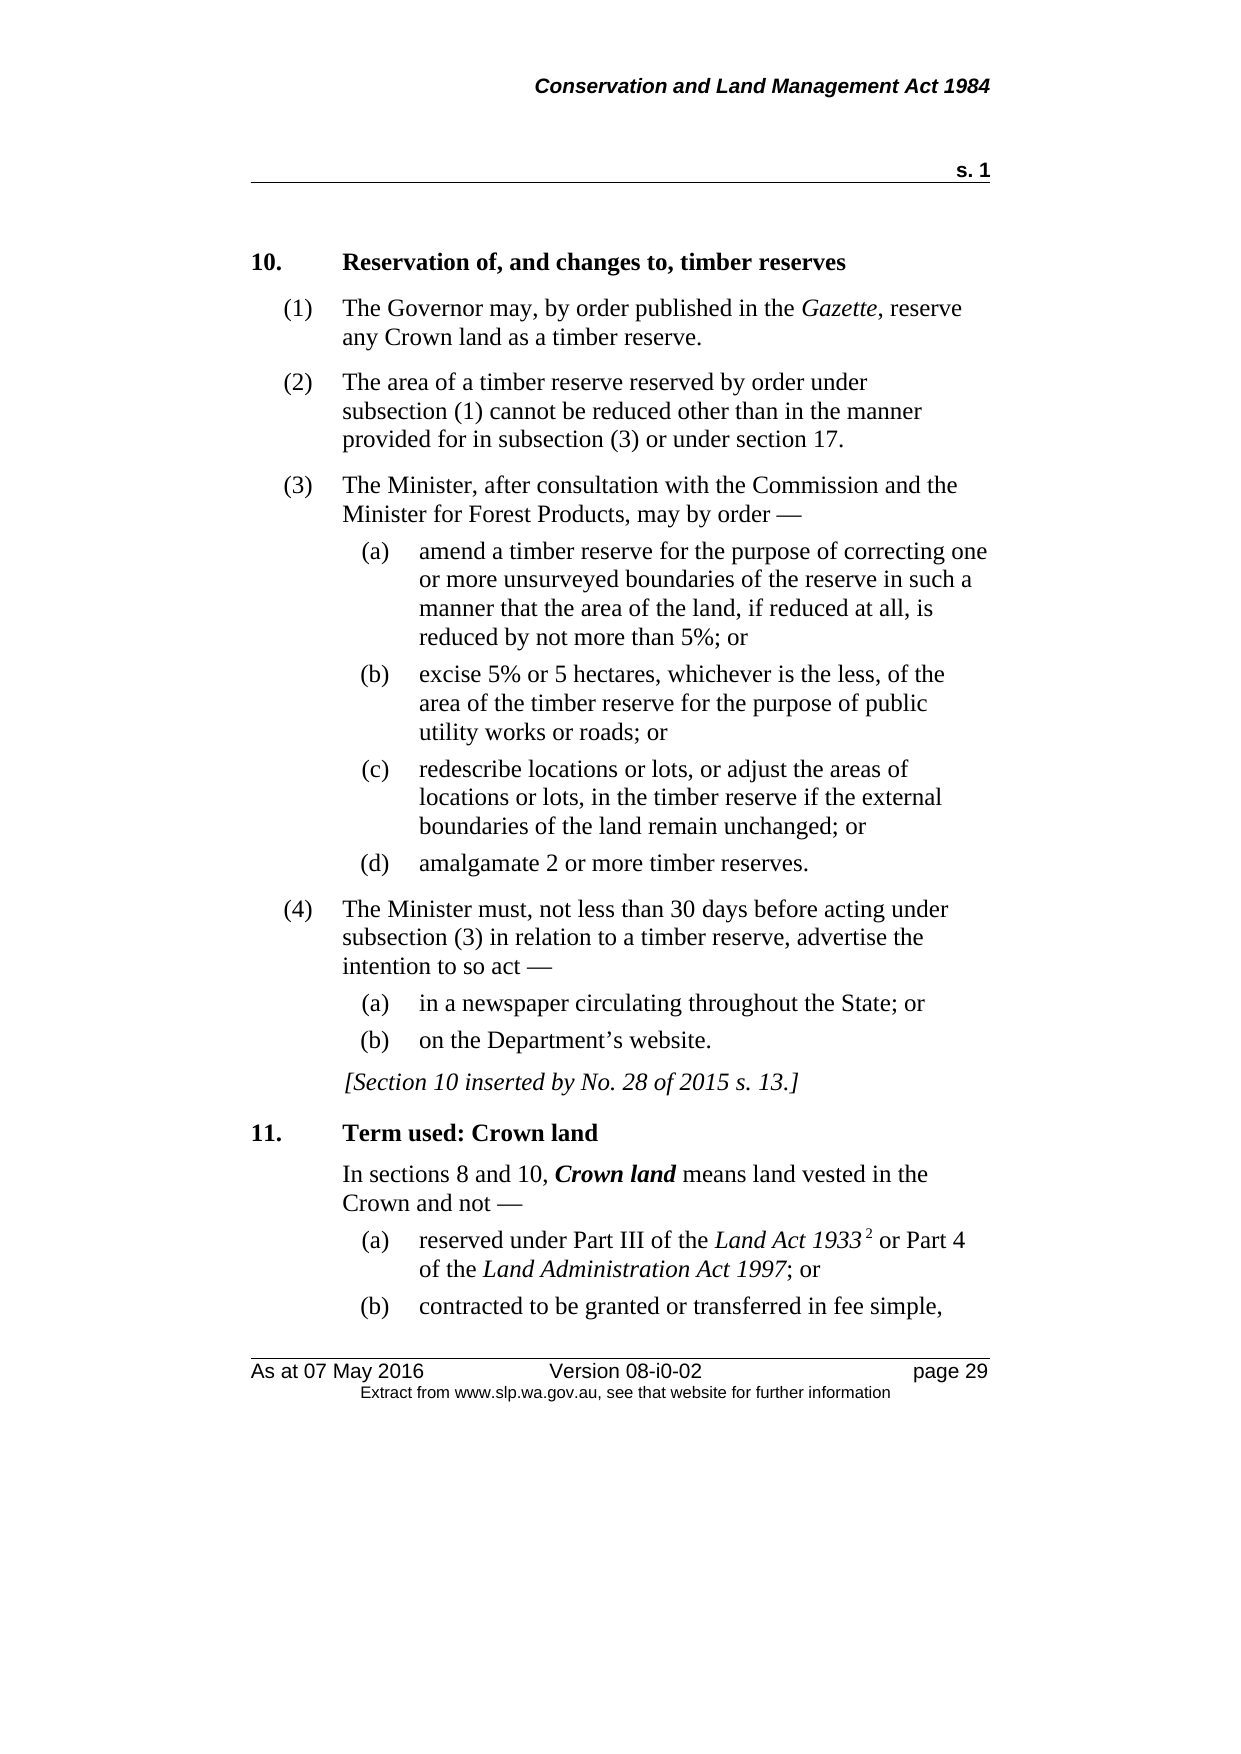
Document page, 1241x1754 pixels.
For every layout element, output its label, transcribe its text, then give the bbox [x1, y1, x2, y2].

text (4) The Minister must, not less than 30 days before acting under subsection (3) in relation to a timber reserve, advertise the intention to so act — [251, 894, 990, 980]
text (b) contracted to be granted or transferred in fee simple, [251, 1291, 990, 1320]
text (a) in a newspaper circulating throughout the State; or [251, 988, 990, 1017]
text (3) The Minister, after consultation with the Commission and the Minister for Forest Products, may by order — [251, 470, 990, 527]
text [Section 10 inserted by No. 28 of 2015 s. 13.] [251, 1067, 990, 1095]
text (c) redescribe locations or lots, or adjust the areas of locations or lots, in the timber reserve if the external boundaries of the land remain unchanged; or [251, 754, 990, 840]
text (a) amend a timber reserve for the purpose of correcting one or more unsurveyed boundaries of the reserve in such a manner that the area of the land, if reduced at all, is reduced by not more than 5%; or [251, 536, 990, 651]
text In sections 8 and 10, Crown land means land vested in the Crown and not — [251, 1159, 990, 1217]
text (b) on the Department’s website. [251, 1025, 990, 1054]
text (a) reserved under Part III of the Land Act 1933 2 or Part 4 of the Land Administration Act 1997; or [251, 1225, 990, 1283]
subtitle 11. Term used: Crown land [251, 1118, 990, 1147]
text (2) The area of a timber reserve reserved by order under subsection (1) cannot be reduced other than in the manner provided for in subsection (3) or under section 17. [251, 367, 990, 453]
text (d) amalgamate 2 or more timber reserves. [251, 848, 990, 877]
text (b) excise 5% or 5 hectares, whichever is the less, of the area of the timber reserve for the purpose of public utility works or roads; or [251, 659, 990, 745]
text (1) The Governor may, by order published in the Gazette, reserve any Crown land as a timber reserve. [251, 293, 990, 350]
subtitle 10. Reservation of, and changes to, timber reserves [251, 247, 990, 276]
